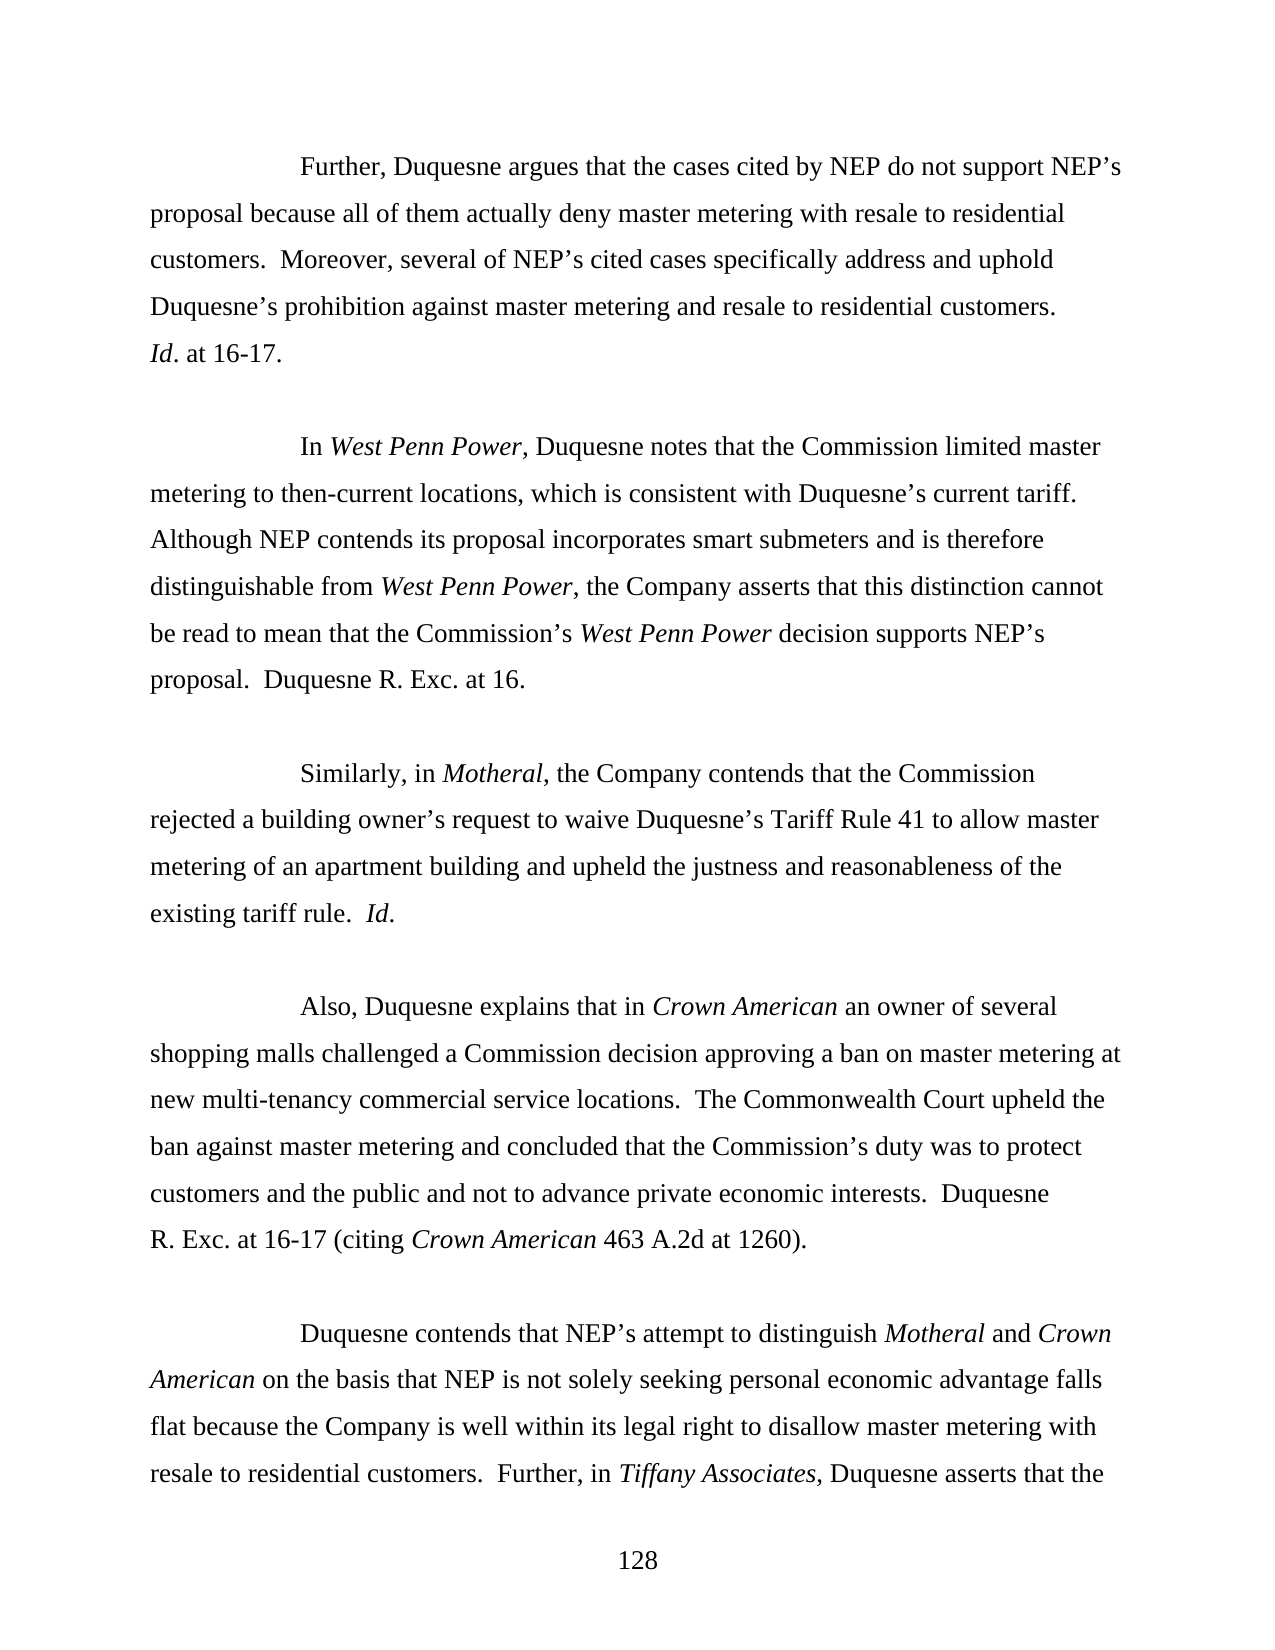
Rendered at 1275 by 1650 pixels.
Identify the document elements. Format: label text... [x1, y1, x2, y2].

text Further, Duquesne argues that the cases cited by NEP do not support NEP’s proposal because all of them actually deny master metering with resale to residential customers. Moreover, several of NEP’s cited cases specifically address and uphold Duquesne’s prohibition against master metering and resale to residential customers. Id. at 16-17. [150, 150, 1125, 368]
text Similarly, in Motheral, the Company contends that the Commission rejected a building owner’s request to waive Duquesne’s Tariff Rule 41 to allow master metering of an apartment building and upheld the justness and reasonableness of the existing tariff rule. Id. [150, 757, 1125, 928]
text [150, 1317, 1125, 1488]
text Also, Duquesne explains that in Crown American an owner of several shopping malls challenged a Commission decision approving a ban on master metering at new multi-tenancy commercial service locations. The Commonwealth Court upheld the ban against master metering and concluded that the Commission’s duty was to protect customers and the public and not to advance private economic interests. Duquesne R. Exc. at 16-17 (citing Crown American 463 A.2d at 1260). [150, 990, 1125, 1254]
text In West Penn Power, Duquesne notes that the Commission limited master metering to then-current locations, which is consistent with Duquesne’s current tariff. Although NEP contends its proposal incorporates smart submeters and is therefore distinguishable from West Penn Power, the Company asserts that this distinction cannot be read to mean that the Commission’s West Penn Power decision supports NEP’s proposal. Duquesne R. Exc. at 16. [150, 430, 1125, 694]
